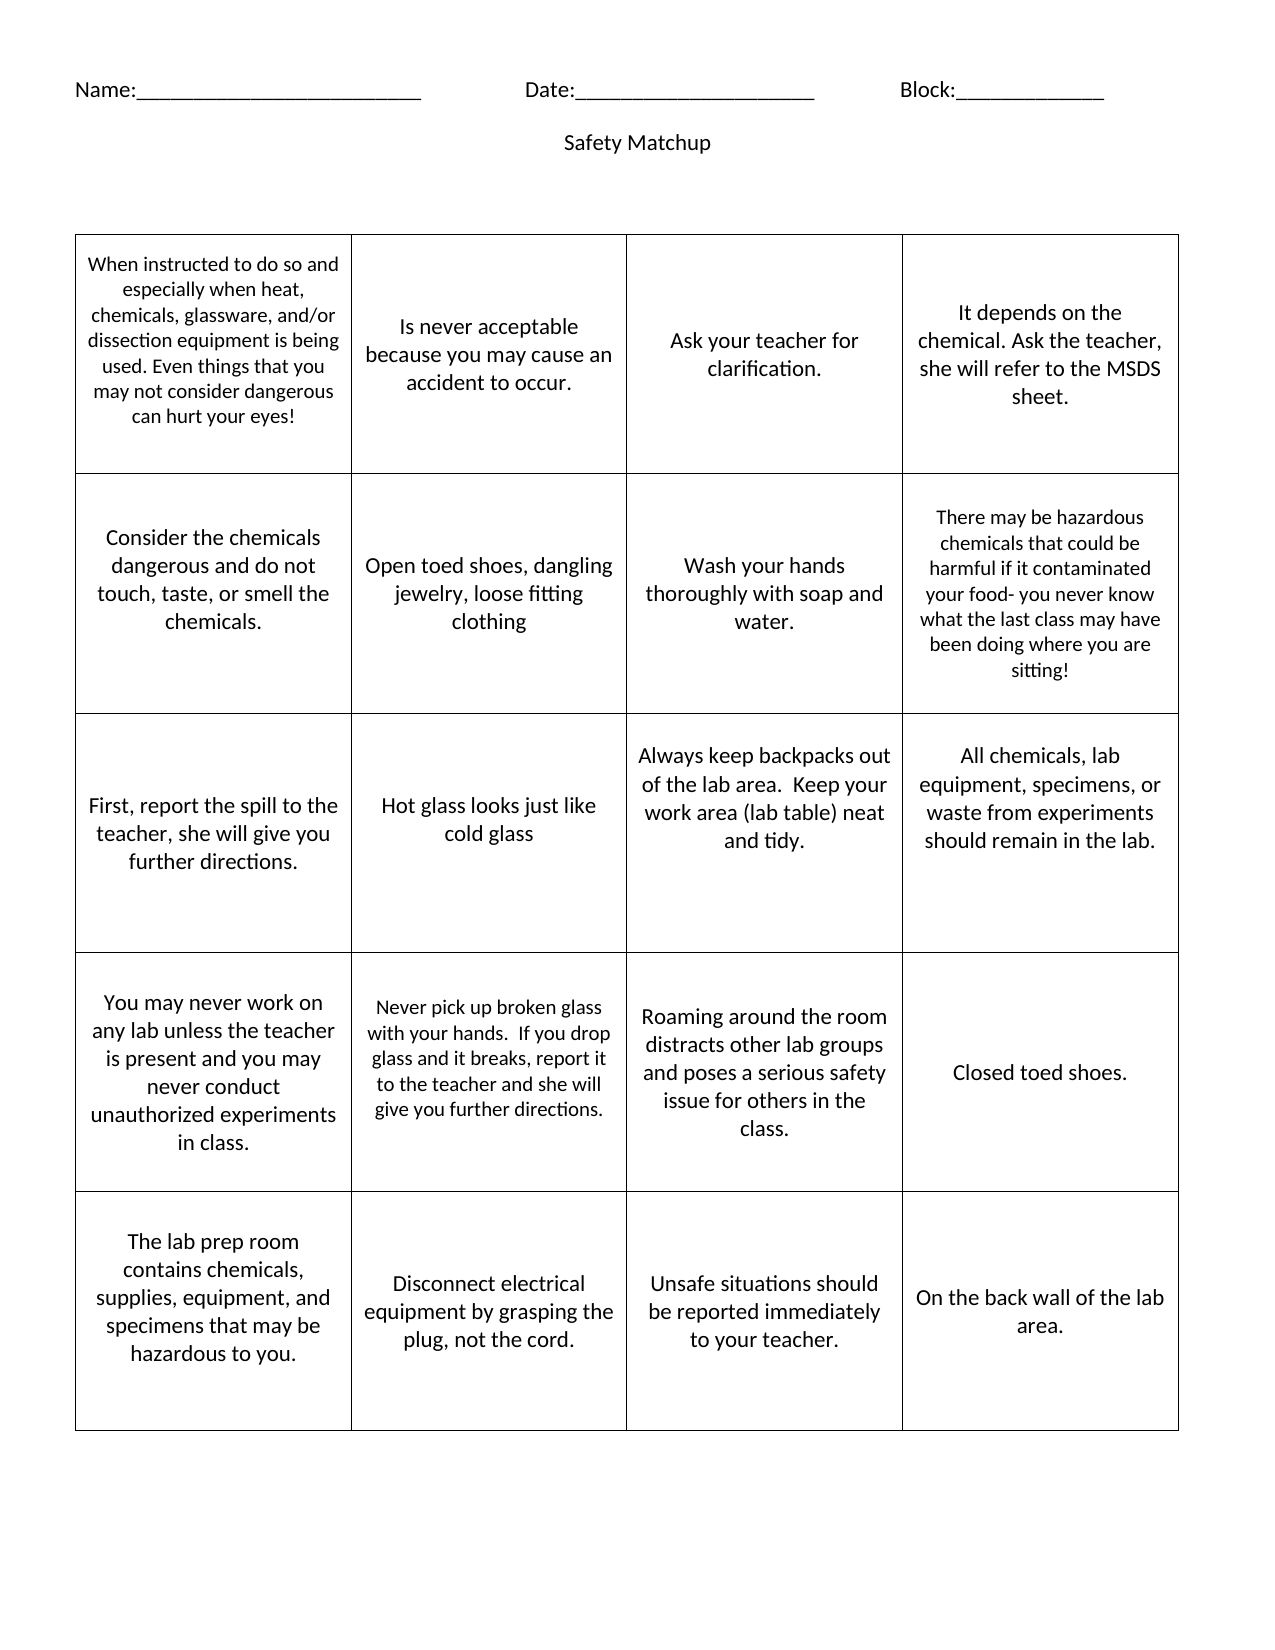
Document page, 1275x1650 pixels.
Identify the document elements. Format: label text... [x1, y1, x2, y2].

table_cell On the back wall of the lab area. [903, 1192, 1178, 1430]
table_header Ask your teacher for clarification. [627, 235, 902, 473]
table_cell Hot glass looks just like cold glass [352, 714, 626, 952]
table_cell There may be hazardous chemicals that could be harmful if it contaminated your food- you never know what the last class may have been doing where you are sitting! [903, 474, 1178, 713]
table_cell You may never work on any lab unless the teacher is present and you may never conduct unauthorized experiments in class. [76, 953, 351, 1191]
text Name:_________________________ Date:_____________________ Block:_____________ [75, 75, 1200, 103]
table_cell Closed toed shoes. [903, 953, 1178, 1191]
text Safety Matchup [75, 128, 1200, 156]
table_cell Roaming around the room distracts other lab groups and poses a serious safety issue for others in the class. [627, 953, 902, 1191]
table_cell All chemicals, lab equipment, specimens, or waste from experiments should remain in the lab. [903, 714, 1178, 952]
table_header When instructed to do so and especially when heat, chemicals, glassware, and/or dissection equipment is being used. Even things that you may not consider dangerous can hurt your eyes! [76, 235, 351, 473]
table_cell The lab prep room contains chemicals, supplies, equipment, and specimens that may be hazardous to you. [76, 1192, 351, 1430]
table_cell Disconnect electrical equipment by grasping the plug, not the cord. [352, 1192, 626, 1430]
table_cell Always keep backpacks out of the lab area. Keep your work area (lab table) neat and tidy. [627, 714, 902, 952]
table_cell First, report the spill to the teacher, she will give you further directions. [76, 714, 351, 952]
table_header Is never acceptable because you may cause an accident to occur. [352, 235, 626, 473]
table_cell Unsafe situations should be reported immediately to your teacher. [627, 1192, 902, 1430]
table_cell Open toed shoes, dangling jewelry, loose fitting clothing [352, 474, 626, 713]
table_cell Consider the chemicals dangerous and do not touch, taste, or smell the chemicals. [76, 474, 351, 713]
table_cell Never pick up broken glass with your hands. If you drop glass and it breaks, report it to the teacher and she will give you further directions. [352, 953, 626, 1191]
table_header It depends on the chemical. Ask the teacher, she will refer to the MSDS sheet. [903, 235, 1178, 473]
table_cell Wash your hands thoroughly with soap and water. [627, 474, 902, 713]
